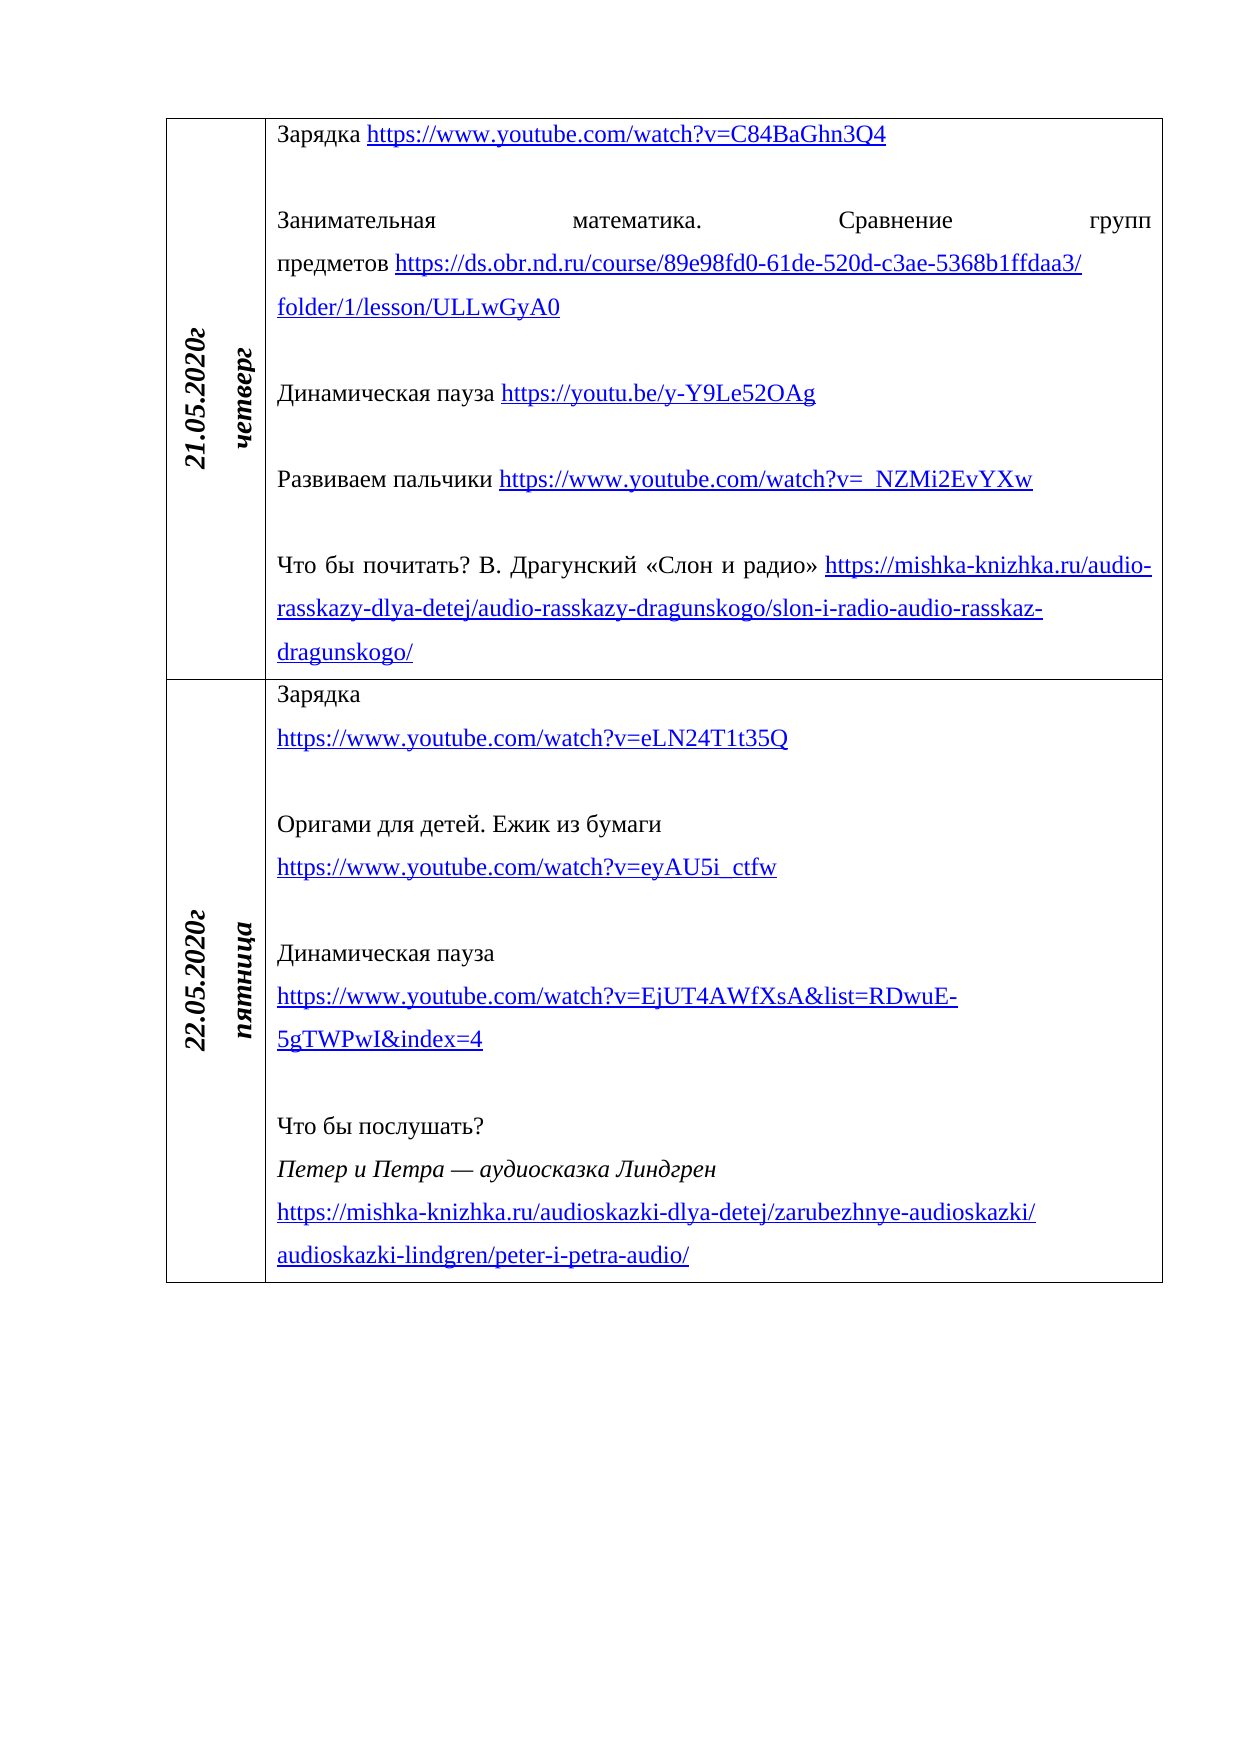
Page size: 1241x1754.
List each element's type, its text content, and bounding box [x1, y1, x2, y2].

table_cell 22.05.2020г пятница [167, 680, 265, 1282]
table_cell 21.05.2020г четверг [167, 119, 265, 678]
table_cell Зарядка https://www.youtube.com/watch?v=eLN24T1t35Q Оригами для детей. Ежик из бумаги https://www.youtube.com/watch?v=eyAU5i_ctfw Динамическая пауза https://www.youtube.com/watch?v=EjUT4AWfXsA&list=RDwuE-5gTWPwI&index=4 Что бы послушать? Петер и Петра — аудиосказка Линдгрен https://mishka-knizhka.ru/audioskazki-dlya-detej/zarubezhnye-audioskazki/audioskazki-lindgren/peter-i-petra-audio/ [266, 680, 1162, 1282]
table_cell Зарядка https://www.youtube.com/watch?v=C84BaGhn3Q4 Занимательная математика. Сравнение групп предметов https://ds.obr.nd.ru/course/89e98fd0-61de-520d-c3ae-5368b1ffdaa3/folder/1/lesson/ULLwGyA0 Динамическая пауза https://youtu.be/y-Y9Le52OAg Развиваем пальчики https://www.youtube.com/watch?v=_NZMi2EvYXw Что бы почитать? В. Драгунский «Слон и радио» https://mishka-knizhka.ru/audio-rasskazy-dlya-detej/audio-rasskazy-dragunskogo/slon-i-radio-audio-rasskaz-dragunskogo/ [266, 119, 1162, 678]
